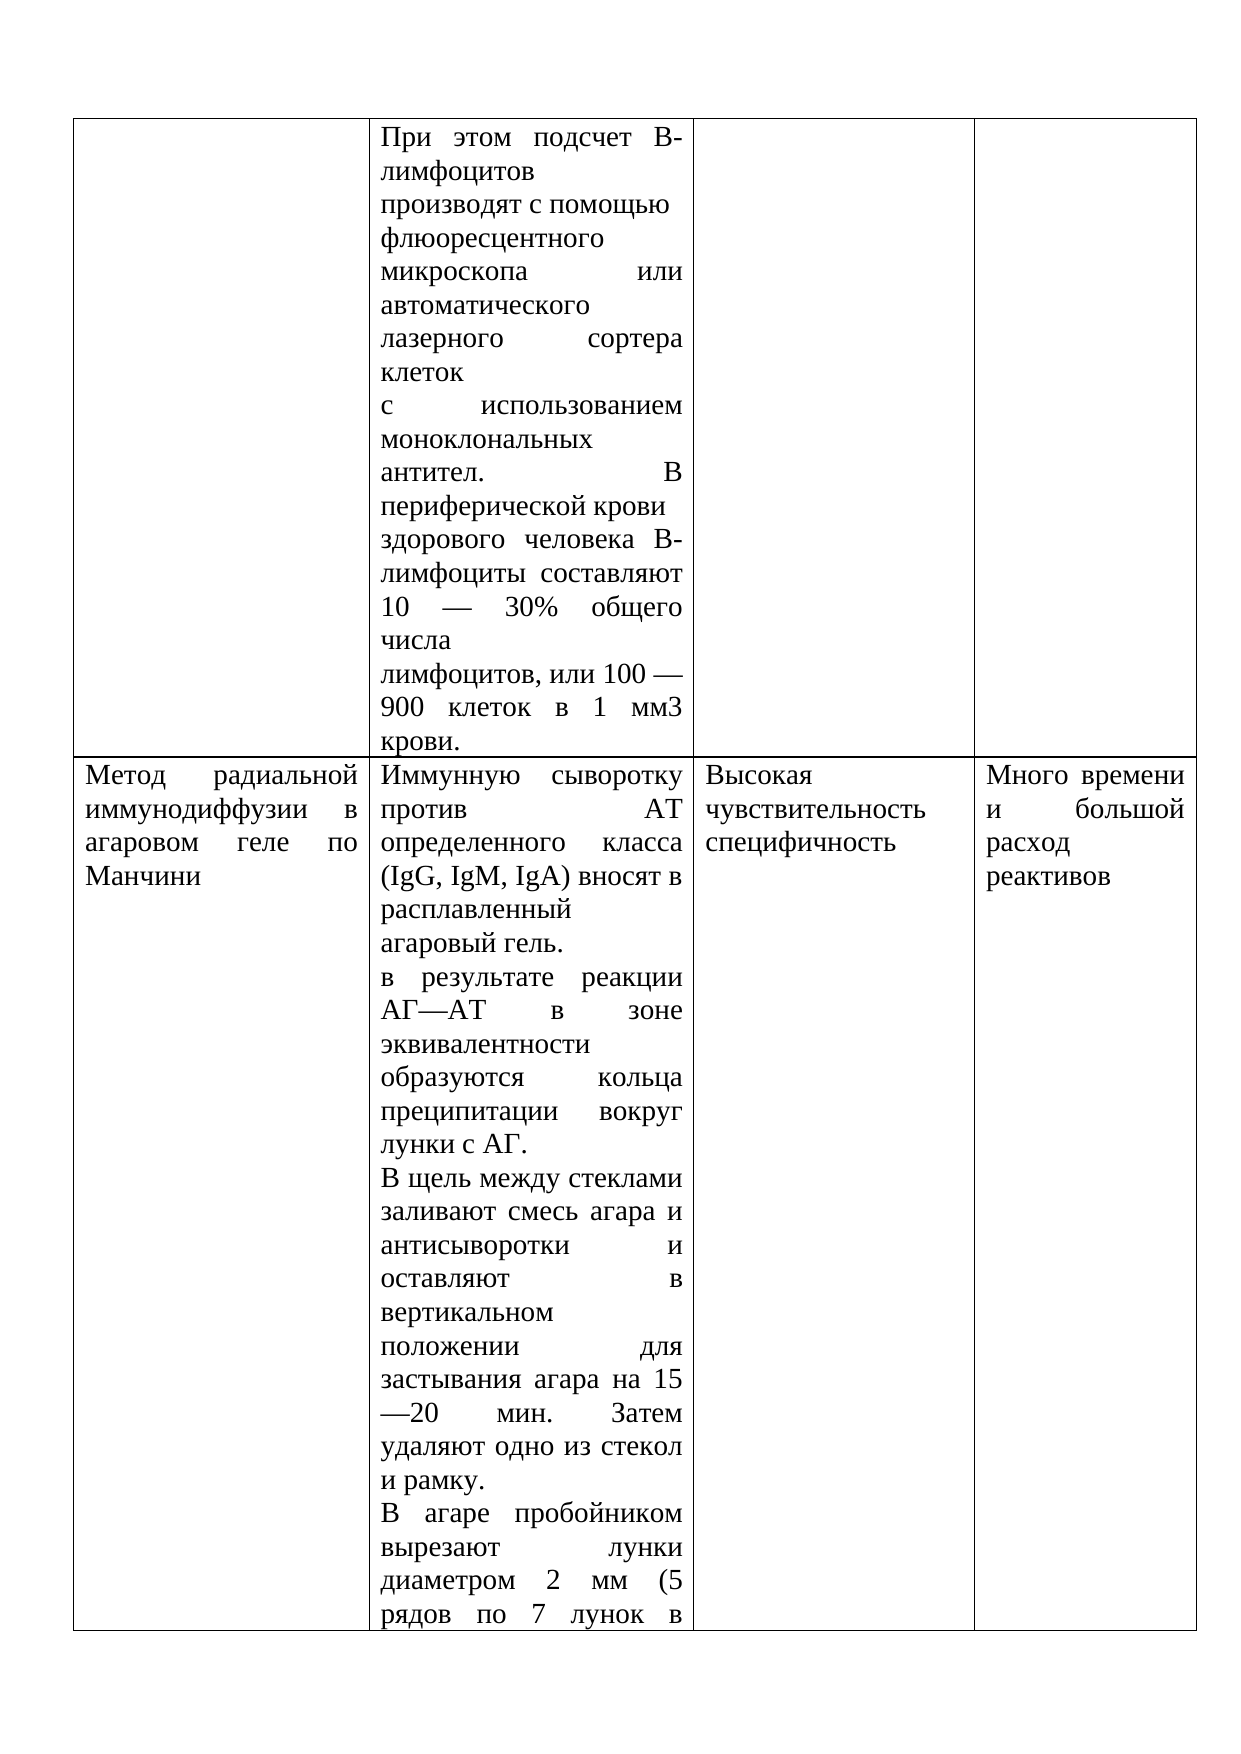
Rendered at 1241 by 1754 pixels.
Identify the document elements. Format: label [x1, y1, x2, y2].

table_cell [74, 758, 369, 1629]
table_cell [74, 119, 369, 756]
table_cell [370, 758, 693, 1629]
table_cell [694, 758, 974, 1629]
table_cell [975, 119, 1196, 756]
table_cell [370, 119, 693, 756]
table_cell [694, 119, 974, 756]
table_cell [975, 758, 1196, 1629]
